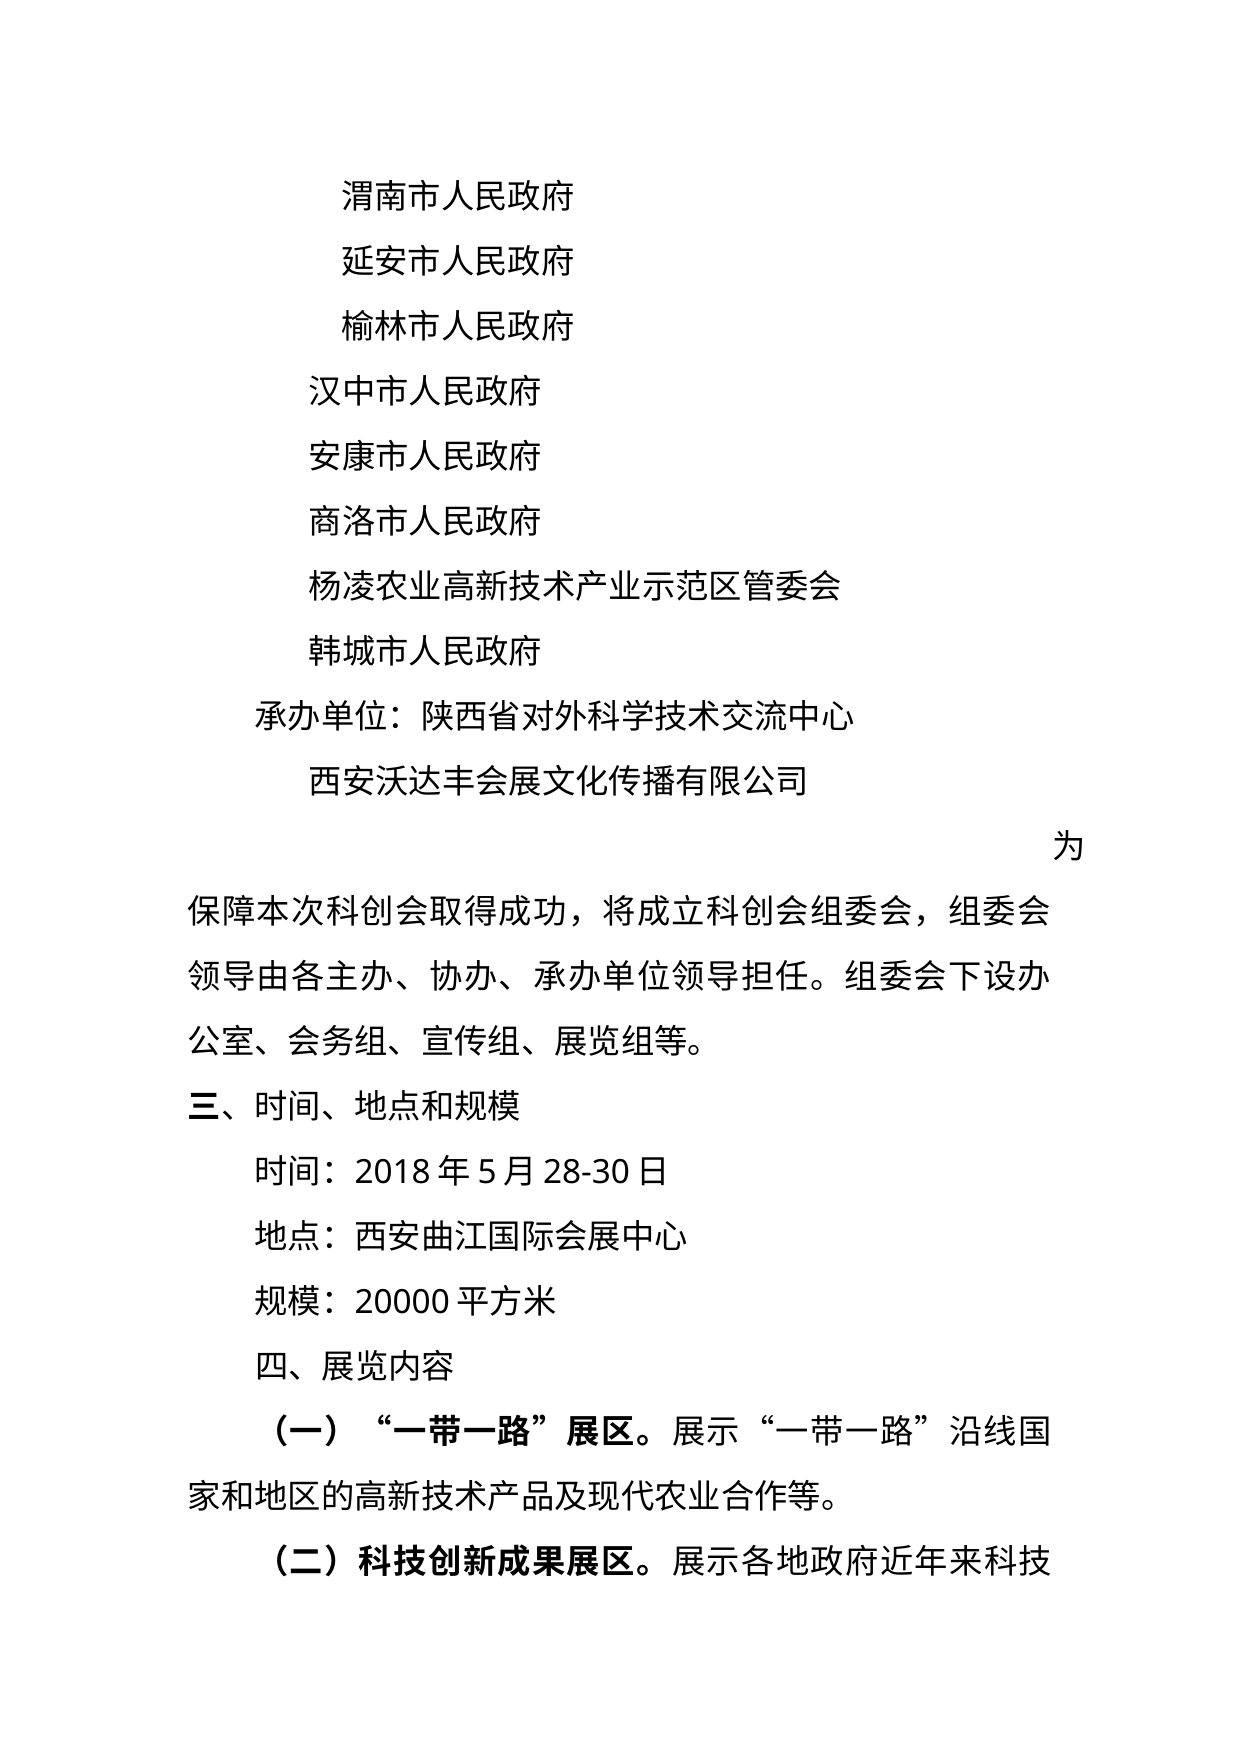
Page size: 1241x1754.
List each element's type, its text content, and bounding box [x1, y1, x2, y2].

text 延安市人民政府 [187, 227, 1053, 292]
text 渭南市人民政府 [187, 162, 1053, 227]
text 商洛市人民政府 [187, 487, 1053, 552]
text 安康市人民政府 [187, 422, 1053, 487]
text 时间：2018年5月28-30日 [187, 1137, 1053, 1202]
text 榆林市人民政府 [187, 292, 1053, 357]
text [187, 1527, 1053, 1592]
text 汉中市人民政府 [187, 357, 1053, 422]
text 地点：西安曲江国际会展中心 [187, 1202, 1053, 1267]
text （一）“一带一路”展区。展示“一带一路”沿线国家和地区的高新技术产品及现代农业合作等。 [187, 1397, 1053, 1527]
text 三、时间、地点和规模 [187, 1072, 1053, 1137]
text 韩城市人民政府 [187, 617, 1053, 682]
text 西安沃达丰会展文化传播有限公司 [187, 747, 1053, 812]
text 规模：20000平方米 [187, 1267, 1053, 1332]
text 四、展览内容 [187, 1332, 1053, 1397]
text 承办单位：陕西省对外科学技术交流中心 [187, 682, 1053, 747]
text 为保障本次科创会取得成功，将成立科创会组委会，组委会领导由各主办、协办、承办单位领导担任。组委会下设办公室、会务组、宣传组、展览组等。 [187, 812, 1053, 1072]
text 杨凌农业高新技术产业示范区管委会 [187, 552, 1053, 617]
